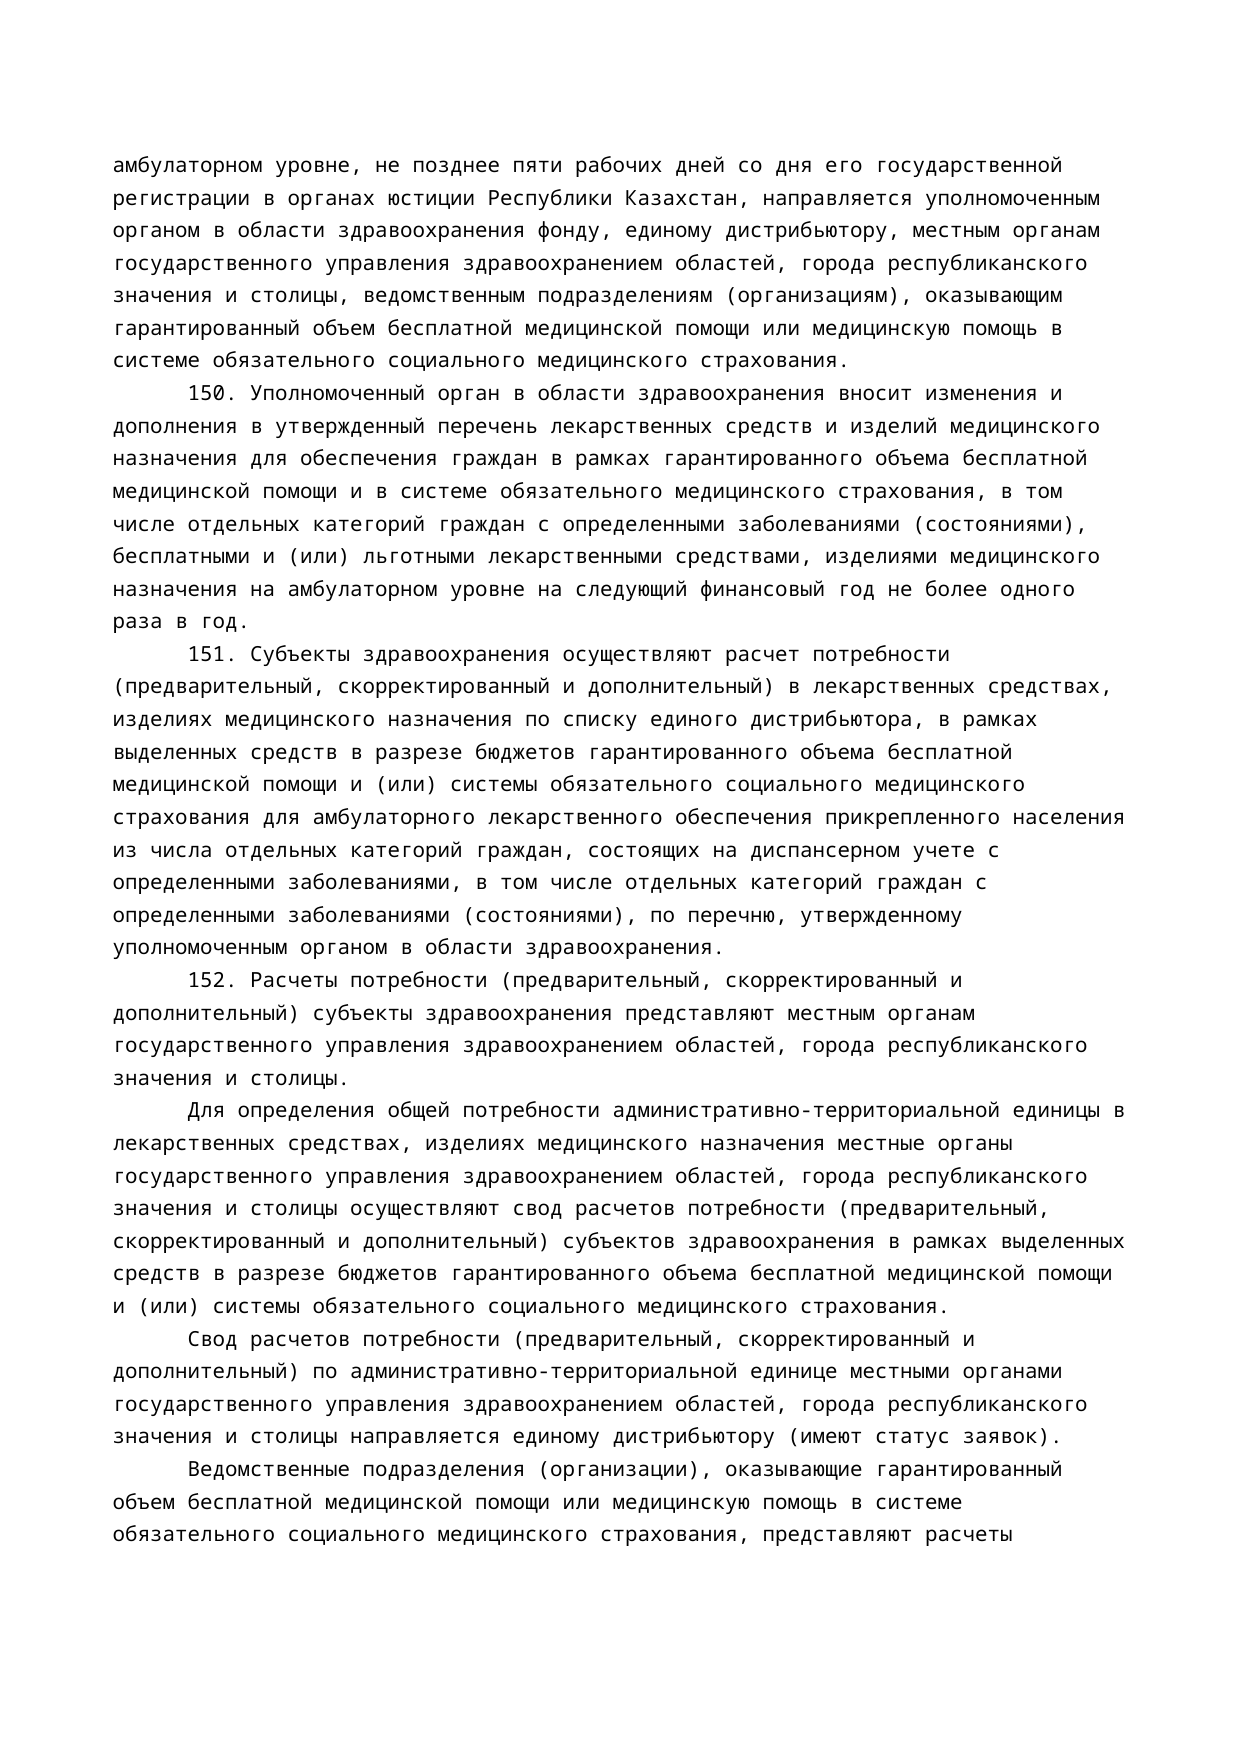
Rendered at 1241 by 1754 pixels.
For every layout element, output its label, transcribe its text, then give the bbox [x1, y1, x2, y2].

text 152. Расчеты потребности (предварительный, скорректированный и дополнительный) субъекты здравоохранения представляют местным органам государственного управления здравоохранением областей, города республиканского значения и столицы. [112, 965, 1128, 1091]
text Свод расчетов потребности (предварительный, скорректированный и дополнительный) по административно-территориальной единице местными органами государственного управления здравоохранением областей, города республиканского значения и столицы направляется единому дистрибьютору (имеют статус заявок). [112, 1324, 1128, 1450]
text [112, 150, 1128, 374]
text Для определения общей потребности административно-территориальной единицы в лекарственных средствах, изделиях медицинского назначения местные органы государственного управления здравоохранением областей, города республиканского значения и столицы осуществляют свод расчетов потребности (предварительный, скорректированный и дополнительный) субъектов здравоохранения в рамках выделенных средств в разрезе бюджетов гарантированного объема бесплатной медицинской помощи и (или) системы обязательного социального медицинского страхования. [112, 1096, 1128, 1319]
text 151. Субъекты здравоохранения осуществляют расчет потребности (предварительный, скорректированный и дополнительный) в лекарственных средствах, изделиях медицинского назначения по списку единого дистрибьютора, в рамках выделенных средств в разрезе бюджетов гарантированного объема бесплатной медицинской помощи и (или) системы обязательного социального медицинского страхования для амбулаторного лекарственного обеспечения прикрепленного населения из числа отдельных категорий граждан, состоящих на диспансерном учете с определенными заболеваниями, в том числе отдельных категорий граждан с определенными заболеваниями (состояниями), по перечню, утвержденному уполномоченным органом в области здравоохранения. [112, 639, 1128, 961]
text 150. Уполномоченный орган в области здравоохранения вносит изменения и дополнения в утвержденный перечень лекарственных средств и изделий медицинского назначения для обеспечения граждан в рамках гарантированного объема бесплатной медицинской помощи и в системе обязательного медицинского страхования, в том числе отдельных категорий граждан с определенными заболеваниями (состояниями), бесплатными и (или) льготными лекарственными средствами, изделиями медицинского назначения на амбулаторном уровне на следующий финансовый год не более одного раза в год. [112, 378, 1128, 635]
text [112, 1454, 1128, 1548]
